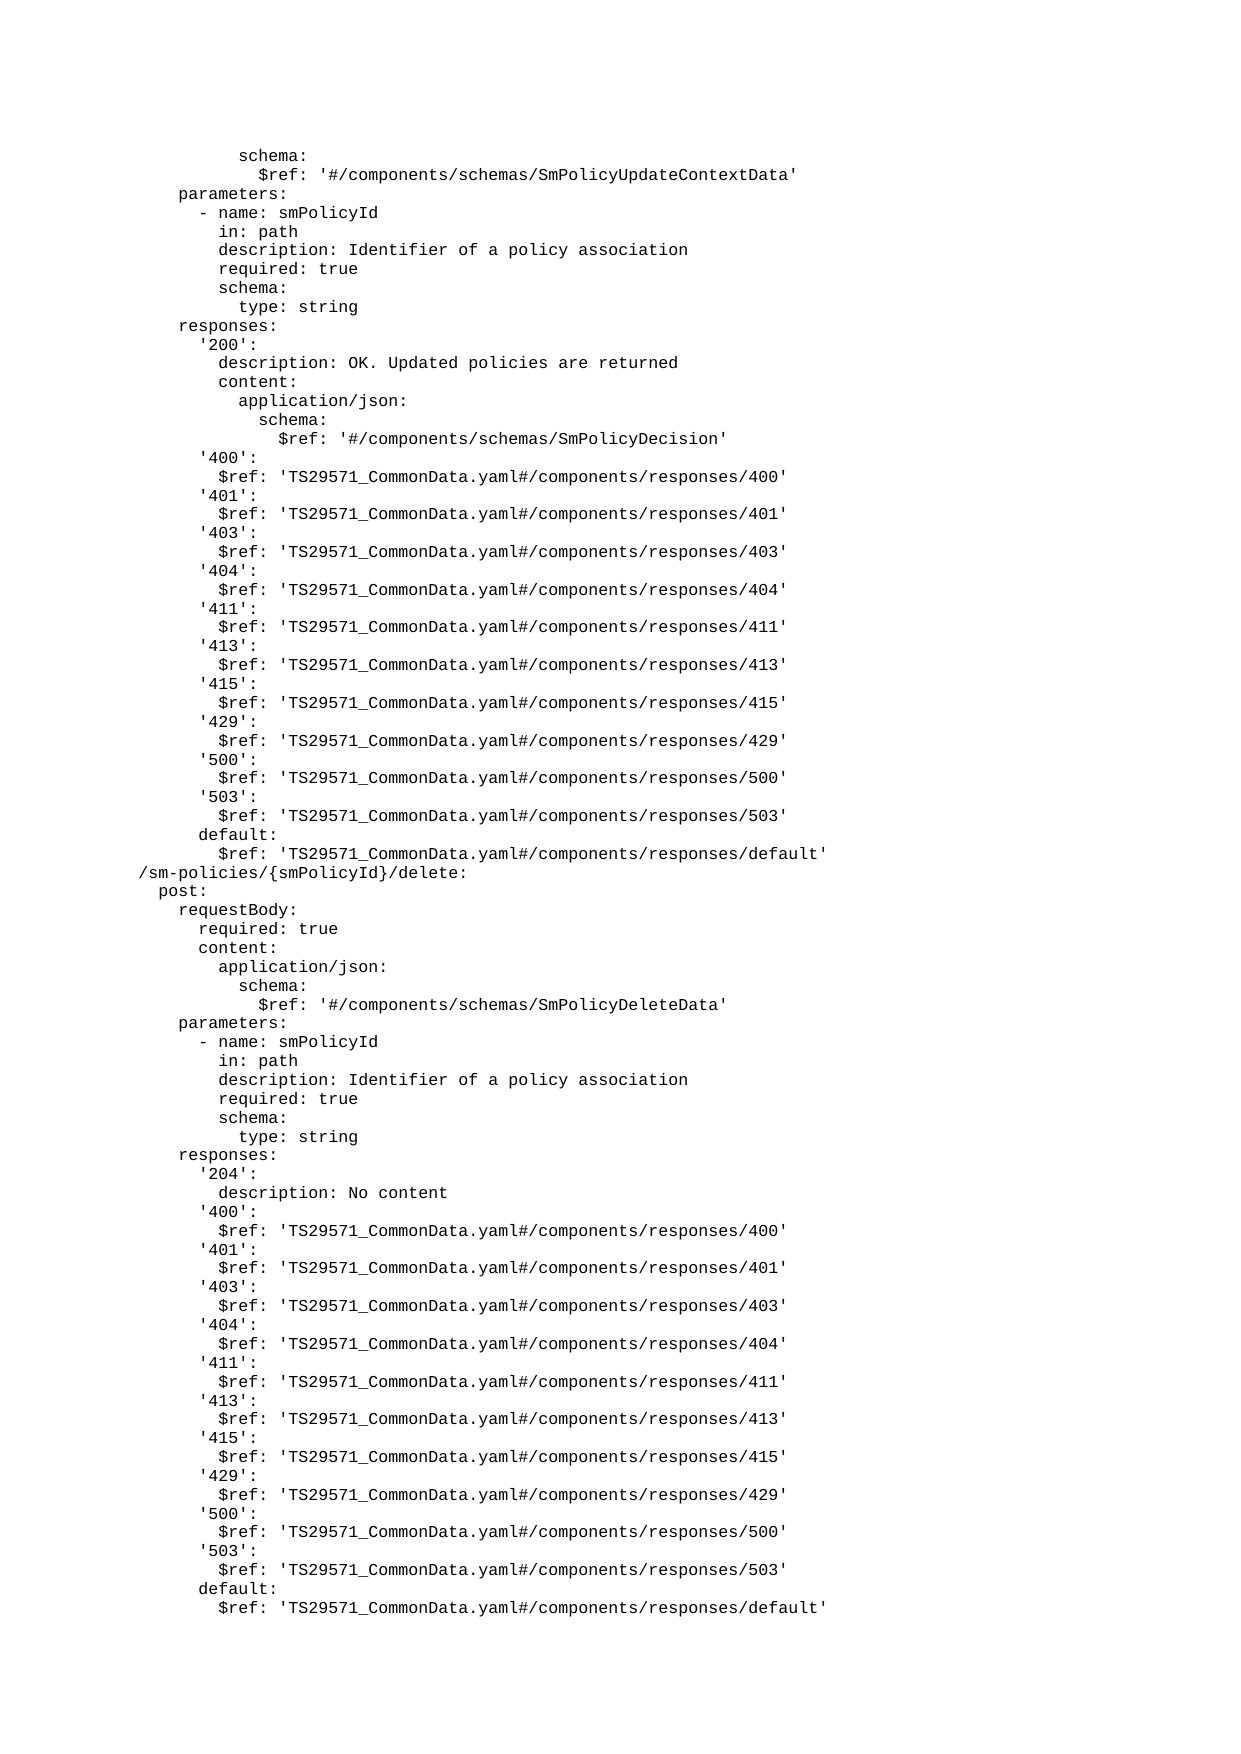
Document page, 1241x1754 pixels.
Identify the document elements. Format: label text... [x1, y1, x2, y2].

text '413': [118, 1392, 1122, 1411]
text required: true [118, 1090, 1122, 1109]
text responses: [118, 317, 1122, 336]
text - name: smPolicyId [118, 204, 1122, 223]
text post: [118, 883, 1122, 902]
text '403': [118, 1279, 1122, 1298]
text $ref: '#/components/schemas/SmPolicyDeleteData' [118, 996, 1122, 1015]
text '415': [118, 676, 1122, 694]
text $ref: 'TS29571_CommonData.yaml#/components/responses/default' [118, 1599, 1122, 1618]
text $ref: 'TS29571_CommonData.yaml#/components/responses/415' [118, 1449, 1122, 1467]
text parameters: [118, 185, 1122, 204]
text $ref: 'TS29571_CommonData.yaml#/components/responses/404' [118, 1336, 1122, 1354]
text description: No content [118, 1185, 1122, 1203]
text $ref: 'TS29571_CommonData.yaml#/components/responses/401' [118, 506, 1122, 525]
text '415': [118, 1430, 1122, 1449]
text $ref: 'TS29571_CommonData.yaml#/components/responses/500' [118, 770, 1122, 789]
text responses: [118, 1147, 1122, 1166]
text type: string [118, 1128, 1122, 1147]
text $ref: 'TS29571_CommonData.yaml#/components/responses/411' [118, 619, 1122, 638]
text - name: smPolicyId [118, 1034, 1122, 1053]
text requestBody: [118, 902, 1122, 921]
text schema: [118, 148, 1122, 167]
text $ref: 'TS29571_CommonData.yaml#/components/responses/413' [118, 657, 1122, 676]
text '404': [118, 562, 1122, 581]
text '411': [118, 600, 1122, 619]
text in: path [118, 223, 1122, 242]
text $ref: '#/components/schemas/SmPolicyDecision' [118, 431, 1122, 449]
text $ref: '#/components/schemas/SmPolicyUpdateContextData' [118, 167, 1122, 185]
text $ref: 'TS29571_CommonData.yaml#/components/responses/400' [118, 468, 1122, 487]
text $ref: 'TS29571_CommonData.yaml#/components/responses/429' [118, 732, 1122, 751]
text schema: [118, 1109, 1122, 1128]
text $ref: 'TS29571_CommonData.yaml#/components/responses/403' [118, 1298, 1122, 1317]
text $ref: 'TS29571_CommonData.yaml#/components/responses/503' [118, 1562, 1122, 1581]
text '429': [118, 713, 1122, 732]
text '503': [118, 1543, 1122, 1562]
text '413': [118, 638, 1122, 657]
text $ref: 'TS29571_CommonData.yaml#/components/responses/429' [118, 1486, 1122, 1505]
text $ref: 'TS29571_CommonData.yaml#/components/responses/413' [118, 1411, 1122, 1430]
text in: path [118, 1053, 1122, 1072]
text '400': [118, 1203, 1122, 1222]
text default: [118, 826, 1122, 845]
text type: string [118, 298, 1122, 317]
text application/json: [118, 393, 1122, 412]
text description: Identifier of a policy association [118, 1072, 1122, 1090]
text description: Identifier of a policy association [118, 242, 1122, 261]
text default: [118, 1581, 1122, 1599]
text $ref: 'TS29571_CommonData.yaml#/components/responses/503' [118, 808, 1122, 826]
text schema: [118, 412, 1122, 431]
text '404': [118, 1317, 1122, 1336]
text '429': [118, 1467, 1122, 1486]
text schema: [118, 280, 1122, 298]
text '200': [118, 336, 1122, 355]
text description: OK. Updated policies are returned [118, 355, 1122, 374]
text schema: [118, 977, 1122, 996]
text '401': [118, 1241, 1122, 1260]
text required: true [118, 921, 1122, 939]
text $ref: 'TS29571_CommonData.yaml#/components/responses/403' [118, 544, 1122, 562]
text $ref: 'TS29571_CommonData.yaml#/components/responses/500' [118, 1524, 1122, 1543]
text $ref: 'TS29571_CommonData.yaml#/components/responses/default' [118, 845, 1122, 864]
text $ref: 'TS29571_CommonData.yaml#/components/responses/400' [118, 1222, 1122, 1241]
text '500': [118, 751, 1122, 770]
text '503': [118, 789, 1122, 808]
text '400': [118, 449, 1122, 468]
text '500': [118, 1505, 1122, 1524]
text '403': [118, 525, 1122, 544]
text '204': [118, 1166, 1122, 1185]
text parameters: [118, 1015, 1122, 1034]
text $ref: 'TS29571_CommonData.yaml#/components/responses/411' [118, 1373, 1122, 1392]
text required: true [118, 261, 1122, 280]
text /sm-policies/{smPolicyId}/delete: [118, 864, 1122, 883]
text content: [118, 374, 1122, 393]
text $ref: 'TS29571_CommonData.yaml#/components/responses/401' [118, 1260, 1122, 1279]
text '411': [118, 1354, 1122, 1373]
text $ref: 'TS29571_CommonData.yaml#/components/responses/404' [118, 581, 1122, 600]
text content: [118, 939, 1122, 958]
text $ref: 'TS29571_CommonData.yaml#/components/responses/415' [118, 694, 1122, 713]
text '401': [118, 487, 1122, 506]
text application/json: [118, 958, 1122, 977]
